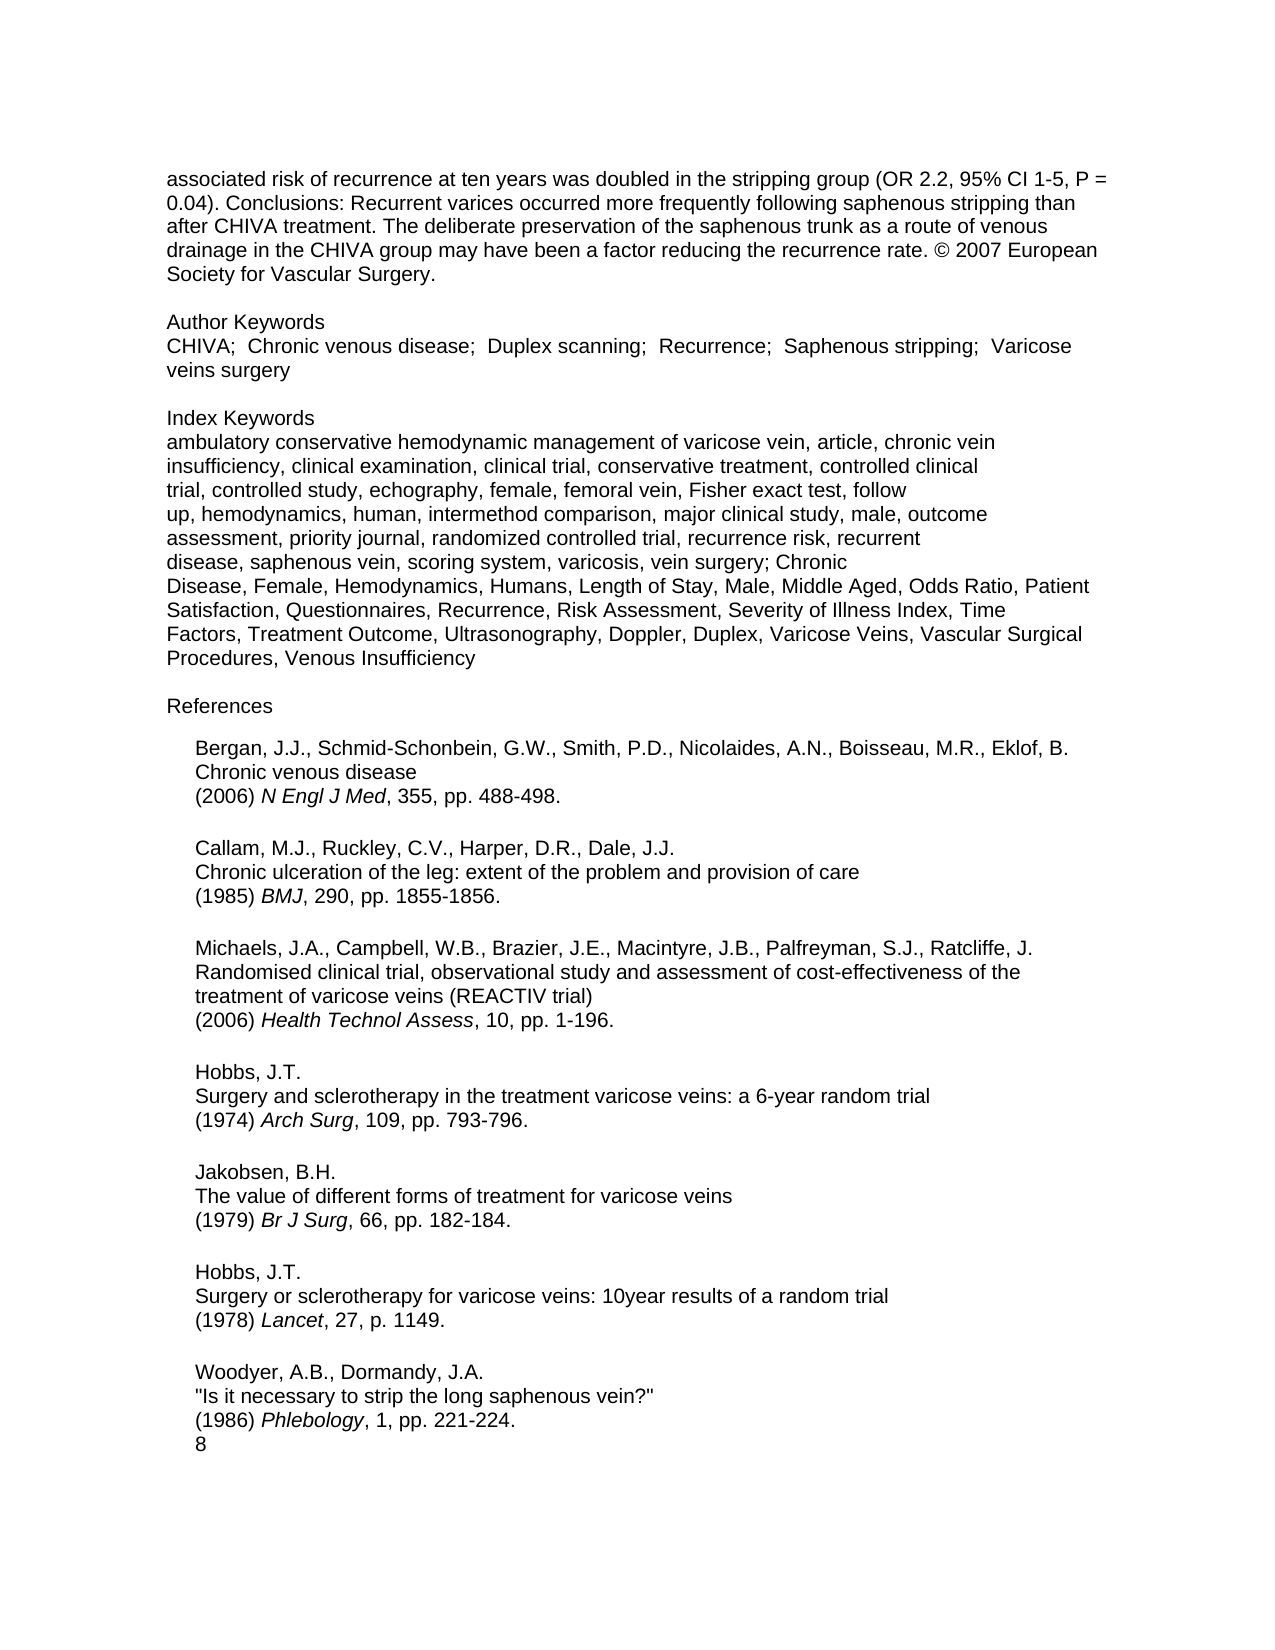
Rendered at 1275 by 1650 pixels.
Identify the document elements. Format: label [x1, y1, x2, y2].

table_cell [148, 148, 1127, 1502]
